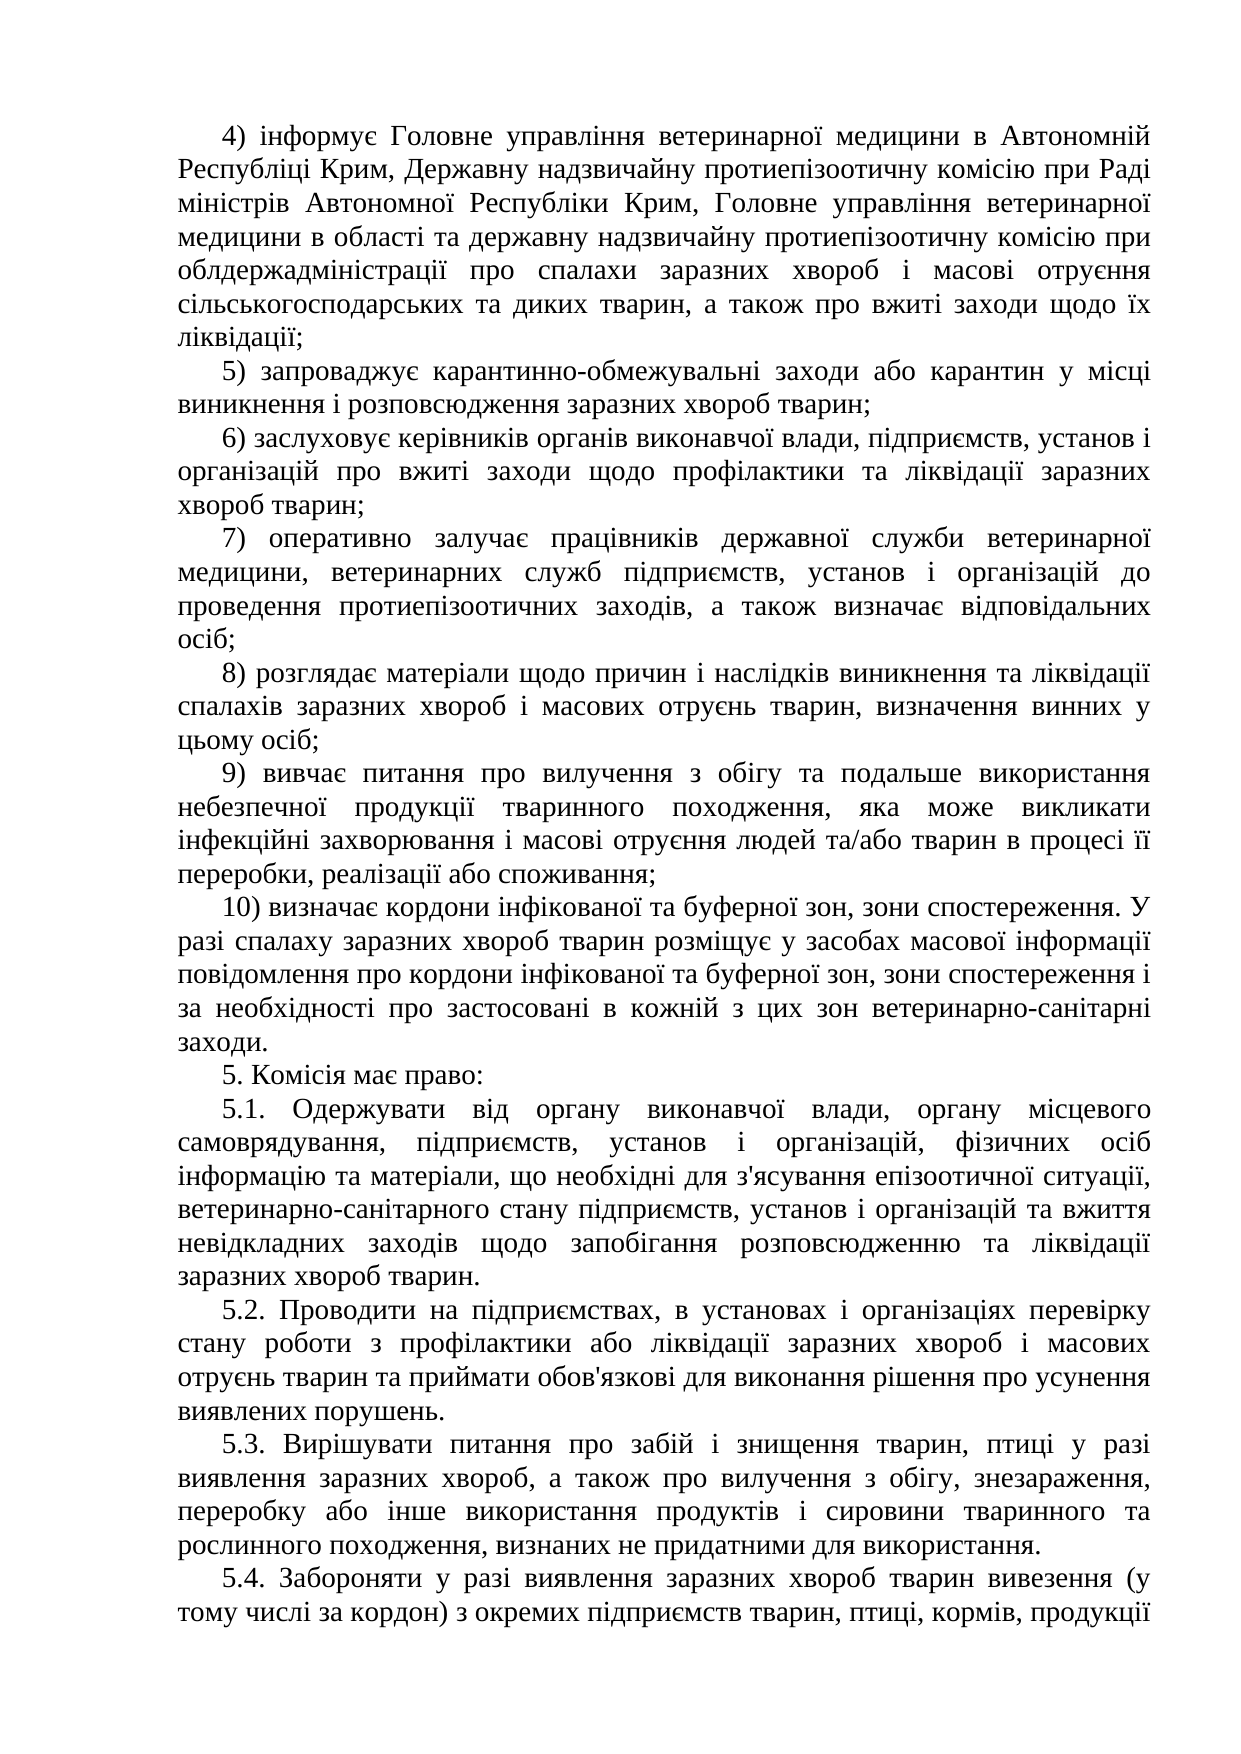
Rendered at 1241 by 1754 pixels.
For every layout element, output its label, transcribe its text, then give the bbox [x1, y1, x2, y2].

text 5) запроваджує карантинно-обмежувальні заходи або карантин у місці виникнення і розповсюдження заразних хвороб тварин; [177, 353, 1152, 420]
text 9) вивчає питання про вилучення з обігу та подальше використання небезпечної продукції тваринного походження, яка може викликати інфекційні захворювання і масові отруєння людей та/або тварин в процесі її переробки, реалізації або споживання; [177, 755, 1152, 889]
text 8) розглядає матеріали щодо причин і наслідків виникнення та ліквідації спалахів заразних хвороб і масових отруєнь тварин, визначення винних у цьому осіб; [177, 655, 1152, 755]
text 5.1. Одержувати від органу виконавчої влади, органу місцевого самоврядування, підприємств, установ і організацій, фізичних осіб інформацію та матеріали, що необхідні для з'ясування епізоотичної ситуації, ветеринарно-санітарного стану підприємств, установ і організацій та вжиття невідкладних заходів щодо запобігання розповсюдженню та ліквідації заразних хвороб тварин. [177, 1091, 1152, 1292]
text 6) заслуховує керівників органів виконавчої влади, підприємств, установ і організацій про вжиті заходи щодо профілактики та ліквідації заразних хвороб тварин; [177, 420, 1152, 521]
text 5.3. Вирішувати питання про забій і знищення тварин, птиці у разі виявлення заразних хвороб, а також про вилучення з обігу, знезараження, переробку або інше використання продуктів і сировини тваринного та рослинного походження, визнаних не придатними для використання. [177, 1426, 1152, 1560]
text 7) оперативно залучає працівників державної служби ветеринарної медицини, ветеринарних служб підприємств, установ і організацій до проведення протиепізоотичних заходів, а також визначає відповідальних осіб; [177, 521, 1152, 655]
text 4) інформує Головне управління ветеринарної медицини в Автономній Республіці Крим, Державну надзвичайну протиепізоотичну комісію при Раді міністрів Автономної Республіки Крим, Головне управління ветеринарної медицини в області та державну надзвичайну протиепізоотичну комісію при облдержадміністрації про спалахи заразних хвороб і масові отруєння сільськогосподарських та диких тварин, а також про вжиті заходи щодо їх ліквідації; [177, 118, 1152, 353]
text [177, 1560, 1152, 1627]
text 10) визначає кордони інфікованої та буферної зон, зони спостереження. У разі спалаху заразних хвороб тварин розміщує у засобах масової інформації повідомлення про кордони інфікованої та буферної зон, зони спостереження і за необхідності про застосовані в кожній з цих зон ветеринарно-санітарні заходи. [177, 889, 1152, 1057]
text 5. Комісія має право: [177, 1057, 1152, 1091]
text 5.2. Проводити на підприємствах, в установах і організаціях перевірку стану роботи з профілактики або ліквідації заразних хвороб і масових отруєнь тварин та приймати обов'язкові для виконання рішення про усунення виявлених порушень. [177, 1292, 1152, 1426]
